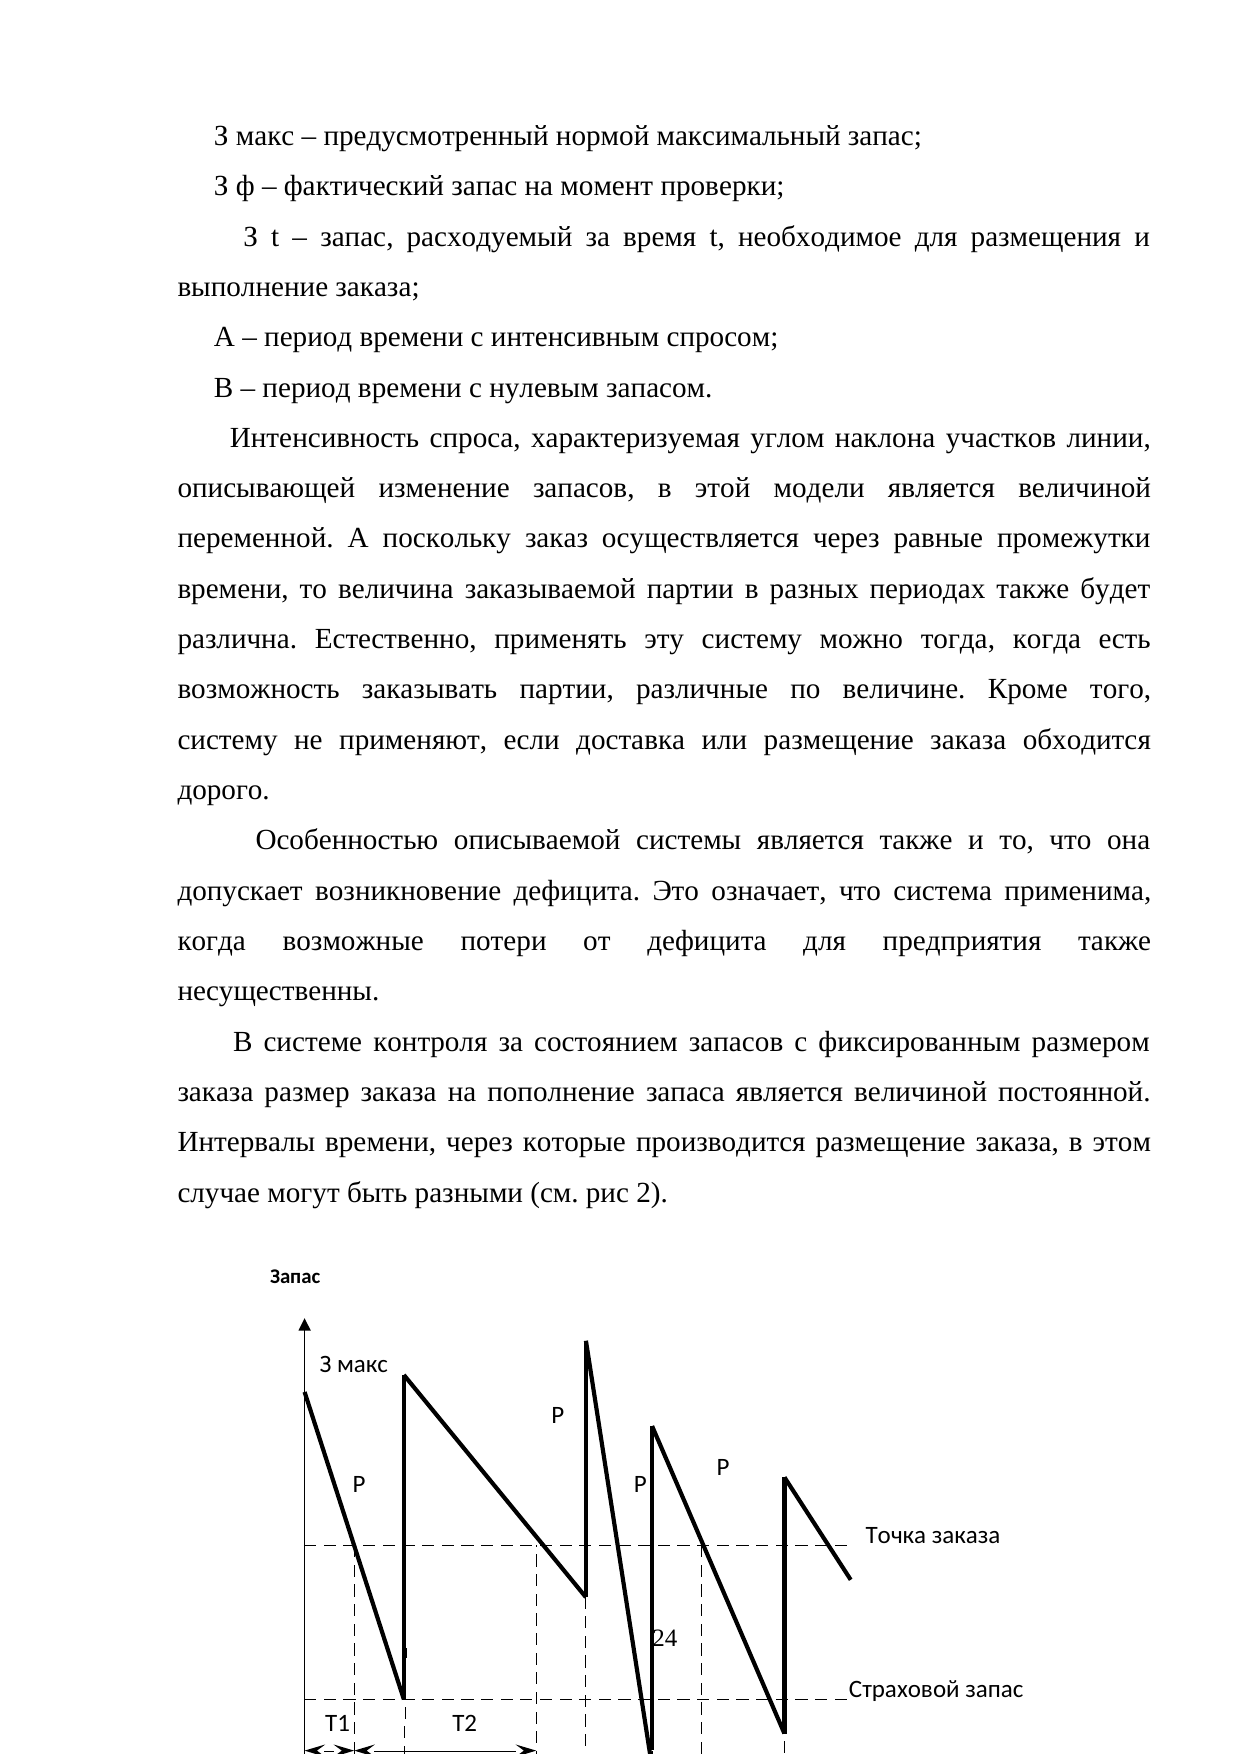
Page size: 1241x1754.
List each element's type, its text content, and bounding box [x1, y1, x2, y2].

text А – период времени с интенсивным спросом; [177, 319, 1152, 353]
text Интенсивность спроса, характеризуемая углом наклона участков линии, описывающей изменение запасов, в этой модели является величиной переменной. А поскольку заказ осуществляется через равные промежутки времени, то величина заказываемой партии в разных периодах также будет различна. Естественно, применять эту систему можно тогда, когда есть возможность заказывать партии, различные по величине. Кроме того, систему не применяют, если доставка или размещение заказа обходится дорого. [177, 420, 1152, 806]
text Особенностью описываемой системы является также и то, что она допускает возникновение дефицита. Это означает, что система применима, когда возможные потери от дефицита для предприятия также несущественны. [177, 822, 1152, 1007]
text В – период времени с нулевым запасом. [177, 370, 1152, 403]
text З t – запас, расходуемый за время t, необходимое для размещения и выполнение заказа; [177, 219, 1152, 303]
text В системе контроля за состоянием запасов с фиксированным размером заказа размер заказа на пополнение запаса является величиной постоянной. Интервалы времени, через которые производится размещение заказа, в этом случае могут быть разными (см. рис 2). [177, 1024, 1152, 1208]
text З макс – предусмотренный нормой максимальный запас; [177, 118, 1152, 152]
text З ф – фактический запас на момент проверки; [177, 168, 1152, 202]
